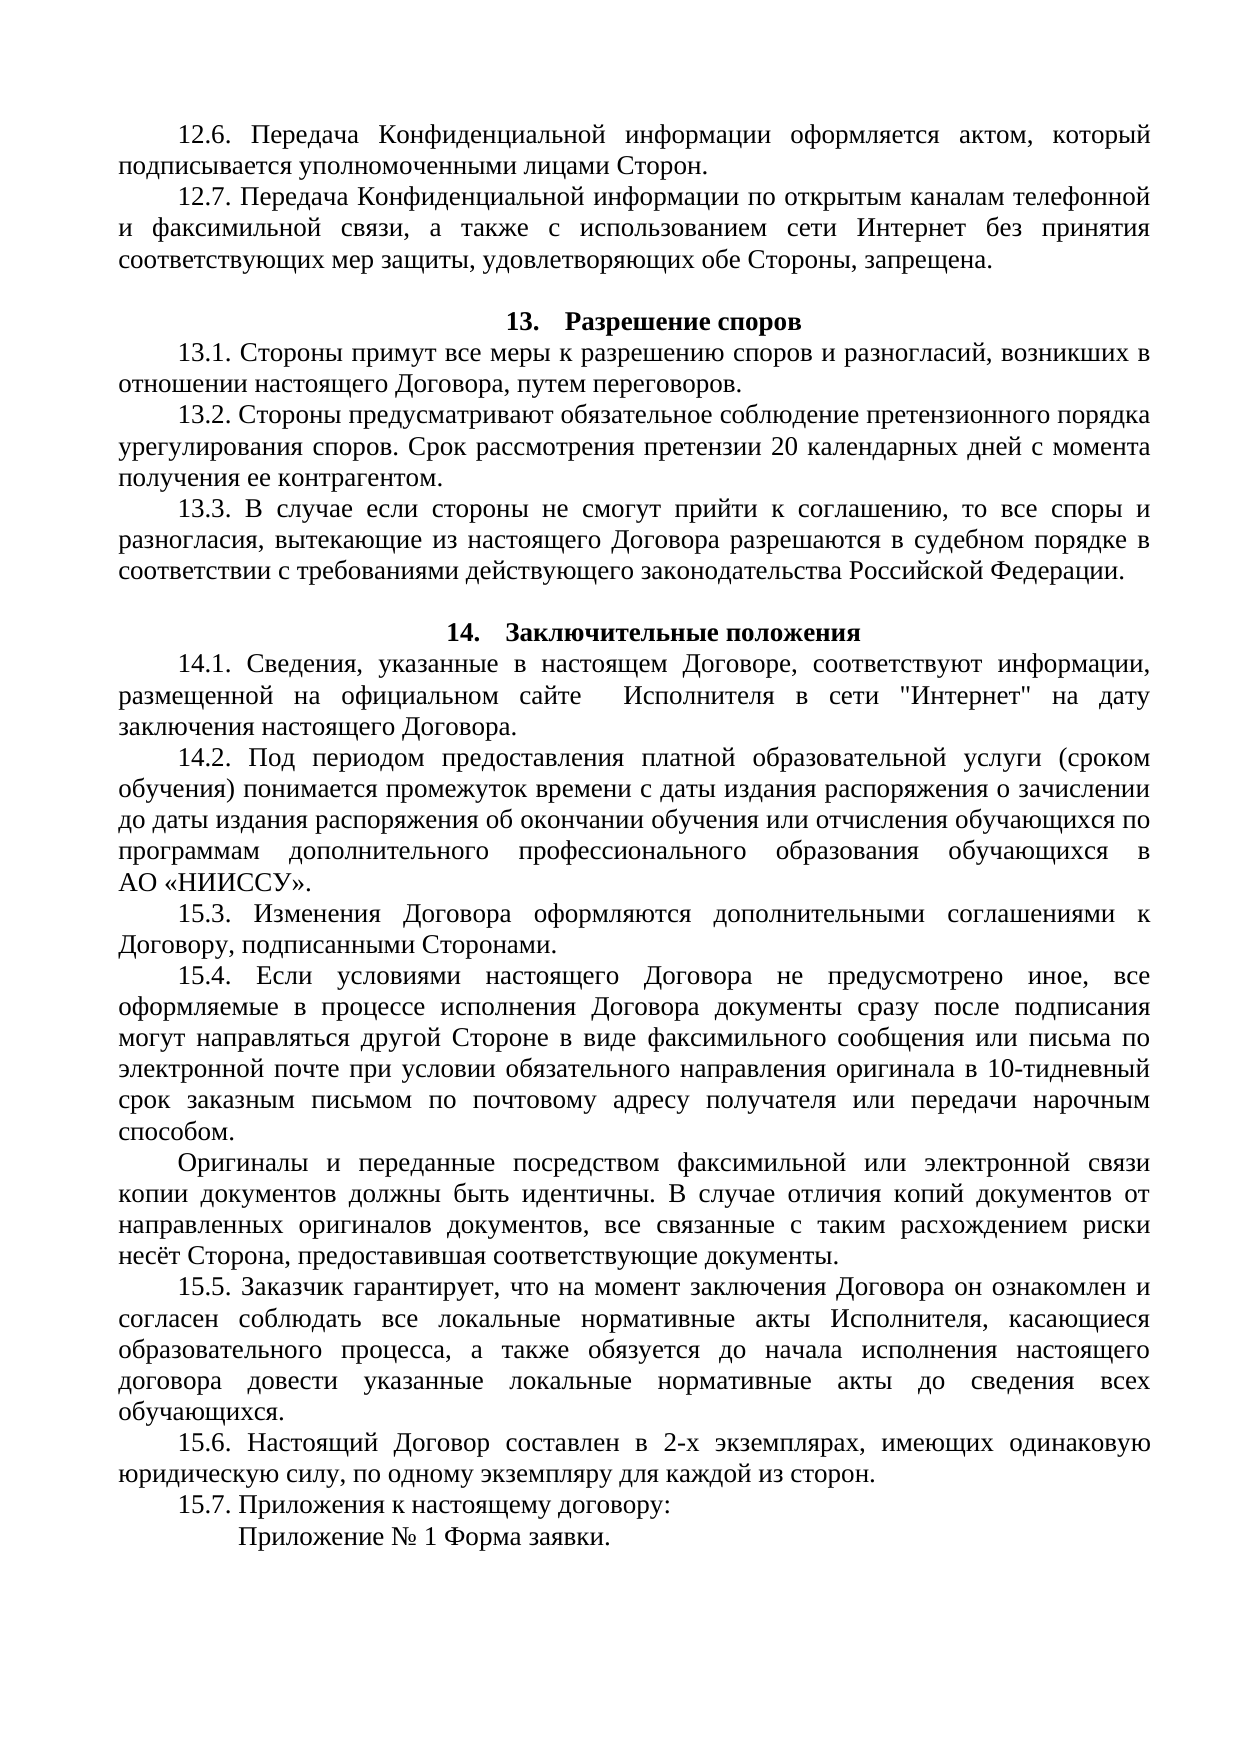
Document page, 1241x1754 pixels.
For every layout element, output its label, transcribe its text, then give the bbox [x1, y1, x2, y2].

text Приложение № 1 Форма заявки. [118, 1520, 1152, 1551]
text 15.6. Настоящий Договор составлен в 2-х экземплярах, имеющих одинаковую юридическую силу, по одному экземпляру для каждой из сторон. [118, 1426, 1152, 1488]
text 13.1. Стороны примут все меры к разрешению споров и разногласий, возникших в отношении настоящего Договора, путем переговоров. [118, 336, 1152, 398]
text 14.2. Под периодом предоставления платной образовательной услуги (сроком обучения) понимается промежуток времени с даты издания распоряжения о зачислении до даты издания распоряжения об окончании обучения или отчисления обучающихся по программам дополнительного профессионального образования обучающихся в АО «НИИССУ». [118, 741, 1152, 897]
list Разрешение споров [156, 305, 1152, 336]
text 14.1. Сведения, указанные в настоящем Договоре, соответствуют информации, размещенной на официальном сайте Исполнителя в сети "Интернет" на дату заключения настоящего Договора. [118, 648, 1152, 741]
text 13.2. Стороны предусматривают обязательное соблюдение претензионного порядка урегулирования споров. Срок рассмотрения претензии 20 календарных дней с момента получения ее контрагентом. [118, 398, 1152, 492]
list Заключительные положения [156, 616, 1152, 648]
text 15.4. Если условиями настоящего Договора не предусмотрено иное, все оформляемые в процессе исполнения Договора документы сразу после подписания могут направляться другой Стороне в виде факсимильного сообщения или письма по электронной почте при условии обязательного направления оригинала в 10-тидневный срок заказным письмом по почтовому адресу получателя или передачи нарочным способом. [118, 959, 1152, 1146]
text 13.3. В случае если стороны не смогут прийти к соглашению, то все споры и разногласия, вытекающие из настоящего Договора разрешаются в судебном порядке в соответствии с требованиями действующего законодательства Российской Федерации. [118, 492, 1152, 585]
text Оригиналы и переданные посредством факсимильной или электронной связи копии документов должны быть идентичны. В случае отличия копий документов от направленных оригиналов документов, все связанные с таким расхождением риски несёт Сторона, предоставившая соответствующие документы. [118, 1146, 1152, 1271]
text 15.5. Заказчик гарантирует, что на момент заключения Договора он ознакомлен и согласен соблюдать все локальные нормативные акты Исполнителя, касающиеся образовательного процесса, а также обязуется до начала исполнения настоящего договора довести указанные локальные нормативные акты до сведения всех обучающихся. [118, 1271, 1152, 1426]
text 12.6. Передача Конфиденциальной информации оформляется актом, который подписывается уполномоченными лицами Сторон. [118, 118, 1152, 180]
text 15.7. Приложения к настоящему договору: [118, 1488, 1152, 1520]
text 15.3. Изменения Договора оформляются дополнительными соглашениями к Договору, подписанными Сторонами. [118, 897, 1152, 959]
text 12.7. Передача Конфиденциальной информации по открытым каналам телефонной и факсимильной связи, а также с использованием сети Интернет без принятия соответствующих мер защиты, удовлетворяющих обе Стороны, запрещена. [118, 180, 1152, 274]
